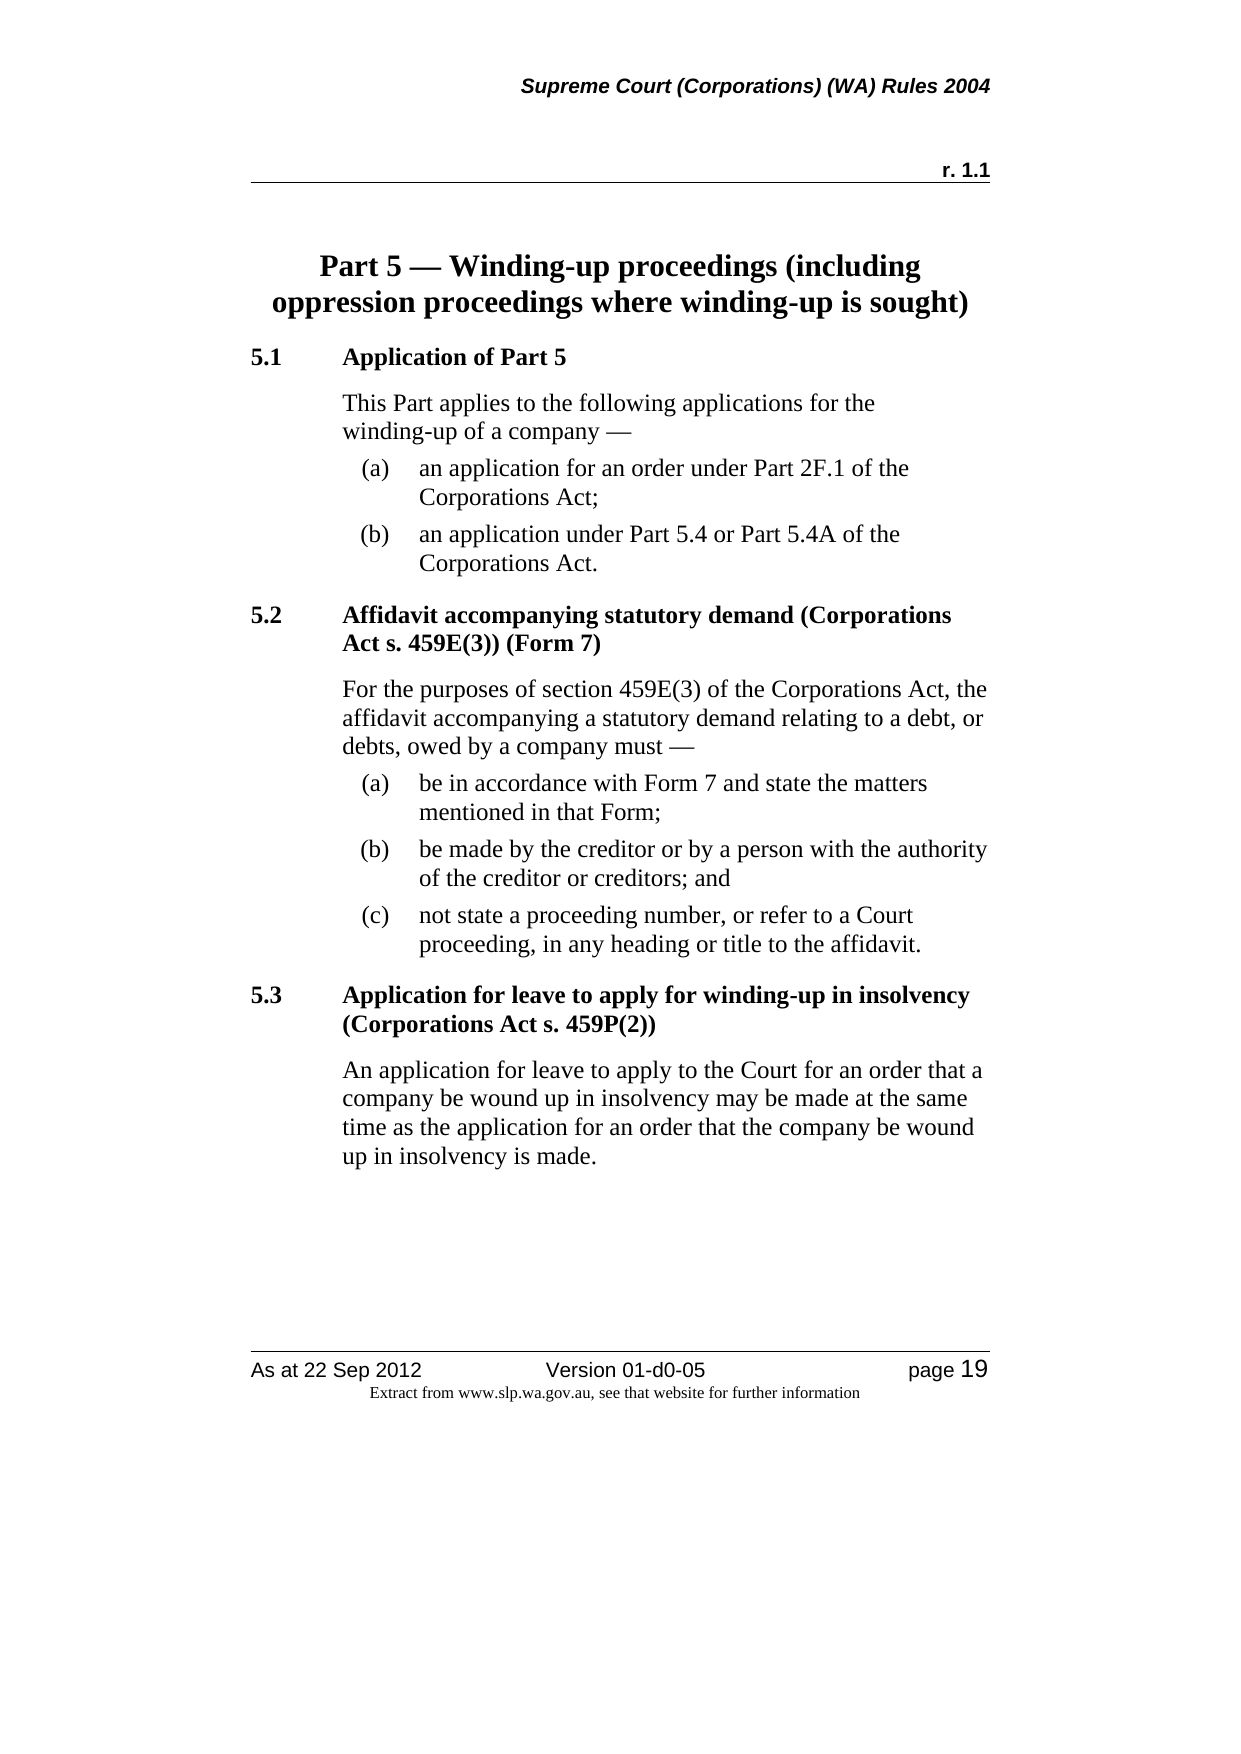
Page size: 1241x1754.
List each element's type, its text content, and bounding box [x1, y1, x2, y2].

text (b) be made by the creditor or by a person with the authority of the creditor or creditors; and [251, 834, 990, 892]
subtitle 5.3 Application for leave to apply for winding-up in insolvency (Corporations Act s. 459P(2)) [251, 981, 990, 1038]
subtitle 5.2 Affidavit accompanying statutory demand (Corporations Act s. 459E(3)) (Form 7) [251, 600, 990, 657]
subtitle Part 5 — Winding-up proceedings (including oppression proceedings where winding-up is sought) [251, 247, 990, 319]
text For the purposes of section 459E(3) of the Corporations Act, the affidavit accompanying a statutory demand relating to a debt, or debts, owed by a company must — [251, 674, 990, 760]
text (a) be in accordance with Form 7 and state the matters mentioned in that Form; [251, 768, 990, 826]
subtitle 5.1 Application of Part 5 [251, 342, 990, 371]
text (b) an application under Part 5.4 or Part 5.4A of the Corporations Act. [251, 519, 990, 577]
text (c) not state a proceeding number, or refer to a Court proceeding, in any heading or title to the affidavit. [251, 900, 990, 958]
text (a) an application for an order under Part 2F.1 of the Corporations Act; [251, 453, 990, 511]
text An application for leave to apply to the Court for an order that a company be wound up in insolvency may be made at the same time as the application for an order that the company be wound up in insolvency is made. [251, 1055, 990, 1170]
text This Part applies to the following applications for the winding-up of a company — [251, 388, 990, 445]
